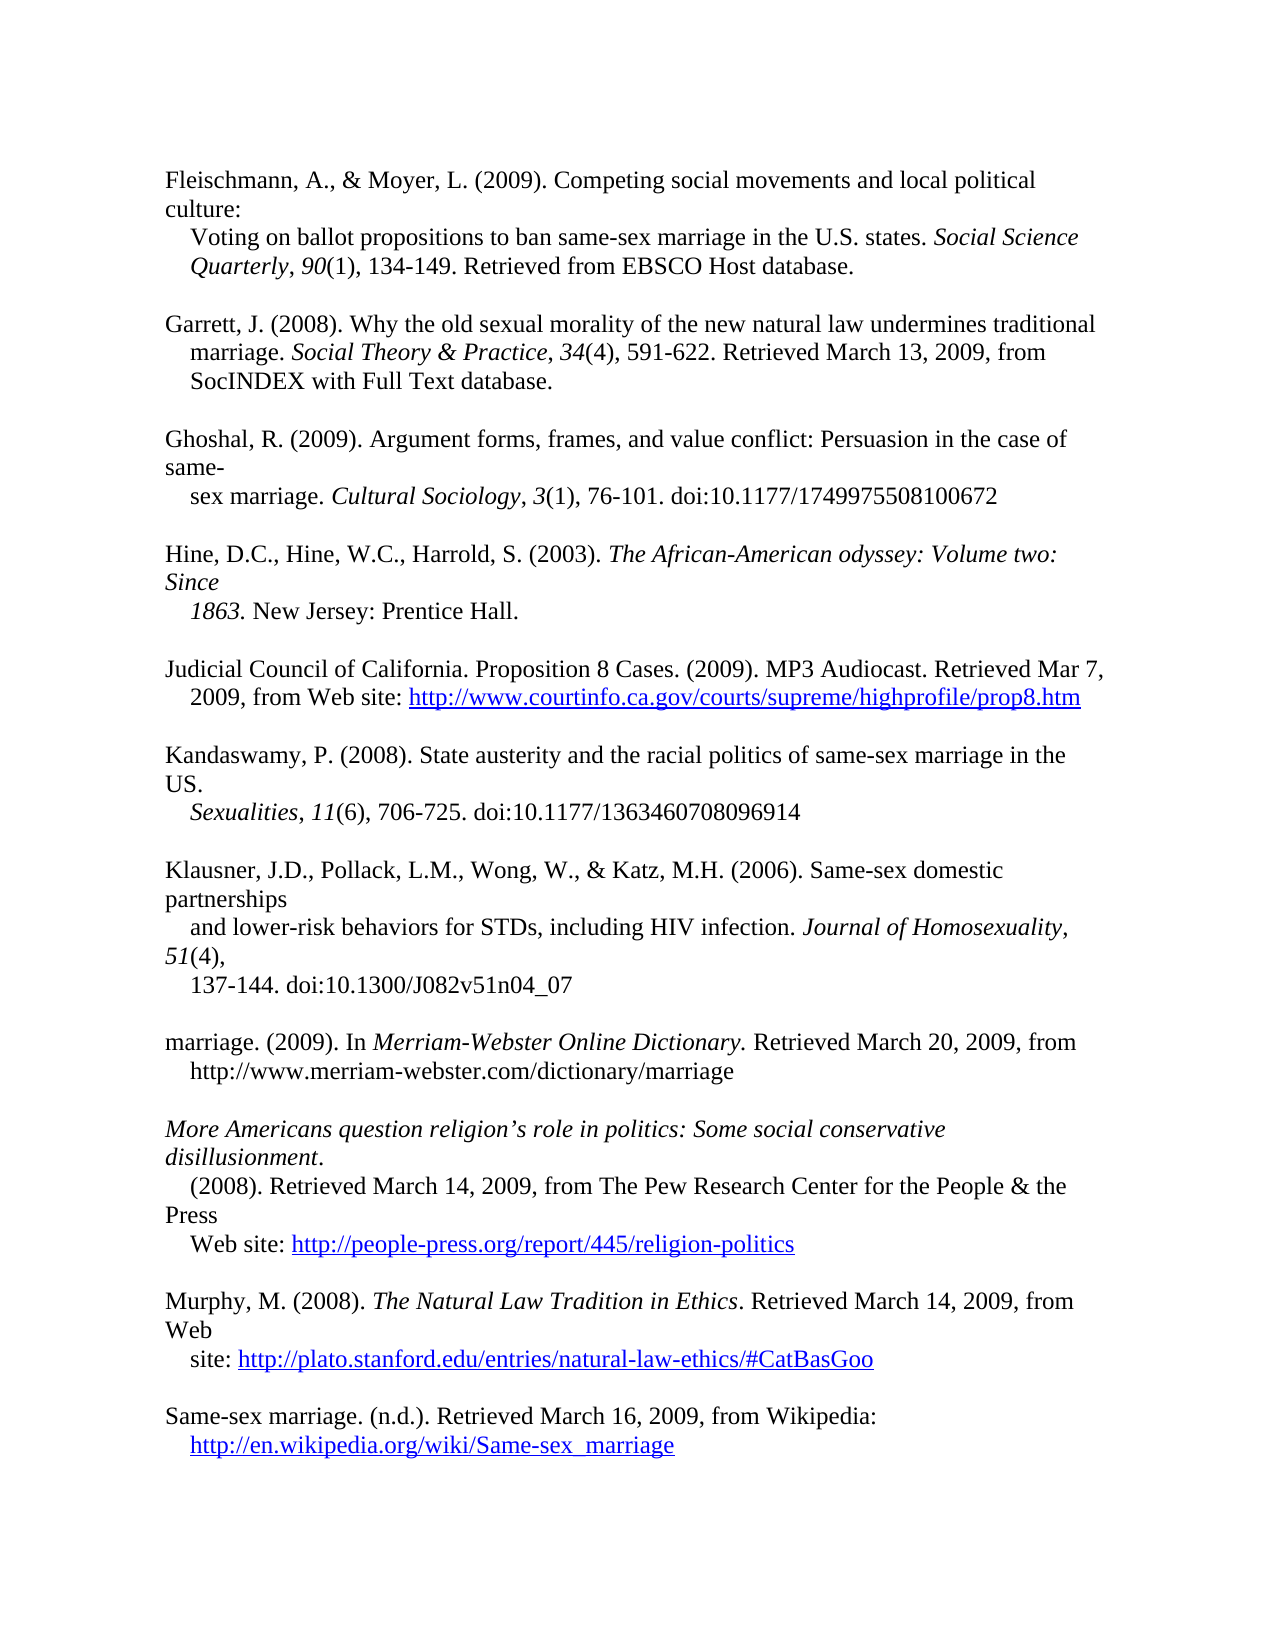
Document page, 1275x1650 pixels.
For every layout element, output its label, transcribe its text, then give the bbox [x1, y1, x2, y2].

text site: http://plato.stanford.edu/entries/natural-law-ethics/#CatBasGoo [165, 1344, 1110, 1372]
text More Americans question religion’s role in politics: Some social conservative disillusionment. [165, 1114, 1110, 1171]
text 2009, from Web site: http://www.courtinfo.ca.gov/courts/supreme/highprofile/prop8.htm [165, 682, 1110, 711]
text marriage. (2009). In Merriam-Webster Online Dictionary. Retrieved March 20, 2009, from [165, 1027, 1110, 1056]
text (2008). Retrieved March 14, 2009, from The Pew Research Center for the People & the Press [165, 1171, 1110, 1229]
text Kandaswamy, P. (2008). State austerity and the racial politics of same-sex marriage in the US. [165, 740, 1110, 797]
text Fleischmann, A., & Moyer, L. (2009). Competing social movements and local political culture: [165, 165, 1110, 222]
text http://www.merriam-webster.com/dictionary/marriage [165, 1056, 1110, 1085]
text SocINDEX with Full Text database. [165, 366, 1110, 395]
text Murphy, M. (2008). The Natural Law Tradition in Ethics. Retrieved March 14, 2009, from Web [165, 1286, 1110, 1344]
text Garrett, J. (2008). Why the old sexual morality of the new natural law undermines traditional [165, 309, 1110, 337]
text Judicial Council of California. Proposition 8 Cases. (2009). MP3 Audiocast. Retrieved Mar 7, [165, 654, 1110, 682]
text Sexualities, 11(6), 706-725. doi:10.1177/1363460708096914 [165, 797, 1110, 826]
text Voting on ballot propositions to ban same-sex marriage in the U.S. states. Social Science [165, 222, 1110, 251]
text marriage. Social Theory & Practice, 34(4), 591-622. Retrieved March 13, 2009, from [165, 337, 1110, 366]
text Web site: http://people-press.org/report/445/religion-politics [165, 1229, 1110, 1257]
text http://en.wikipedia.org/wiki/Same-sex_marriage [165, 1430, 1110, 1459]
text Same-sex marriage. (n.d.). Retrieved March 16, 2009, from Wikipedia: [165, 1401, 1110, 1430]
text and lower-risk behaviors for STDs, including HIV infection. Journal of Homosexuality, 51(4), [165, 912, 1110, 970]
text Klausner, J.D., Pollack, L.M., Wong, W., & Katz, M.H. (2006). Same-sex domestic partnerships [165, 855, 1110, 912]
text Quarterly, 90(1), 134-149. Retrieved from EBSCO Host database. [165, 251, 1110, 280]
text 1863. New Jersey: Prentice Hall. [165, 596, 1110, 625]
text 137-144. doi:10.1300/J082v51n04_07 [165, 970, 1110, 999]
text sex marriage. Cultural Sociology, 3(1), 76-101. doi:10.1177/1749975508100672 [165, 481, 1110, 510]
text Hine, D.C., Hine, W.C., Harrold, S. (2003). The African-American odyssey: Volume two: Since [165, 539, 1110, 596]
text Ghoshal, R. (2009). Argument forms, frames, and value conflict: Persuasion in the case of same- [165, 424, 1110, 481]
